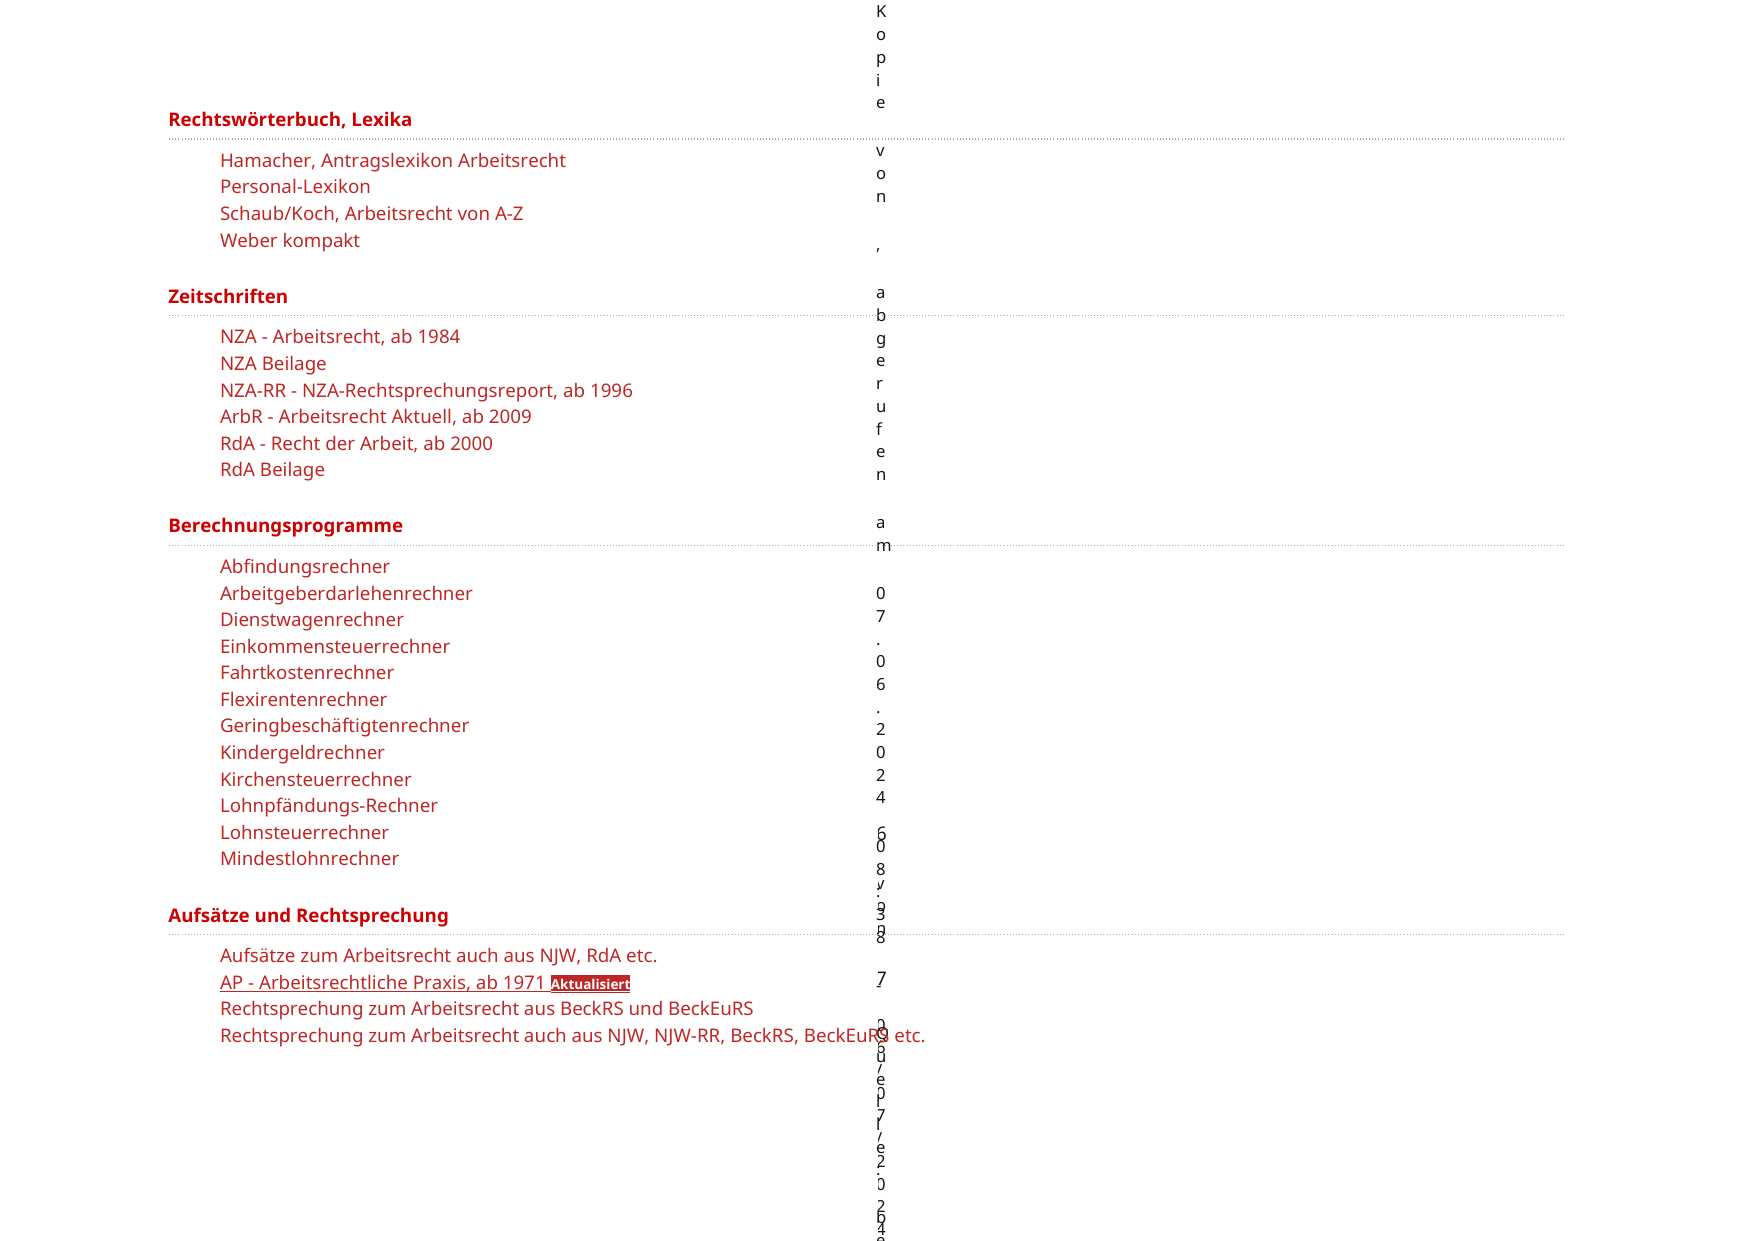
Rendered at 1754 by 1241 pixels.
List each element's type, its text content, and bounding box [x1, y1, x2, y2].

text AP - Arbeitsrechtliche Praxis, ab 1971 Aktualisiert [199, 968, 1566, 994]
text Aufsätze und Rechtsprechung [168, 894, 1564, 935]
text Dienstwagenrechner [199, 606, 1566, 632]
text Kindergeldrechner [199, 738, 1566, 765]
text NZA Beilage [199, 349, 1566, 376]
text Zeitschriften [168, 276, 1564, 316]
text Personal-Lexikon [199, 173, 1566, 199]
text Hamacher, Antragslexikon Arbeitsrecht [199, 146, 1566, 173]
text Arbeitgeberdarlehenrechner [199, 579, 1566, 606]
text Rechtswörterbuch, Lexika [168, 99, 1564, 140]
text Abfindungsrechner [199, 552, 1566, 579]
text Geringbeschäftigtenrechner [199, 712, 1566, 738]
text Fahrtkostenrechner [199, 659, 1566, 685]
text Rechtsprechung zum Arbeitsrecht auch aus NJW, NJW-RR, BeckRS, BeckEuRS etc. [199, 1021, 1566, 1048]
text NZA-RR - NZA-Rechtsprechungsreport, ab 1996 [199, 376, 1566, 402]
text Lohnpfändungs-Rechner [199, 791, 1566, 818]
text Kirchensteuerrechner [199, 765, 1566, 791]
text Flexirentenrechner [199, 685, 1566, 712]
text RdA - Recht der Arbeit, ab 2000 [199, 429, 1566, 456]
text Schaub/​Koch, Arbeitsrecht von A-Z [199, 199, 1566, 226]
text Mindestlohnrechner [199, 844, 1566, 871]
text Lohnsteuerrechner [199, 818, 1566, 844]
text Rechtsprechung zum Arbeitsrecht aus BeckRS und BeckEuRS [199, 994, 1566, 1021]
text Weber kompakt [199, 226, 1566, 252]
text NZA - Arbeitsrecht, ab 1984 [199, 323, 1566, 349]
text Berechnungsprogramme [168, 506, 1564, 546]
text RdA Beilage [199, 456, 1566, 482]
text Einkommensteuerrechner [199, 632, 1566, 659]
text Aufsätze zum Arbeitsrecht auch aus NJW, RdA etc. [199, 941, 1566, 968]
text ArbR - Arbeitsrecht Aktuell, ab 2009 [199, 402, 1566, 429]
